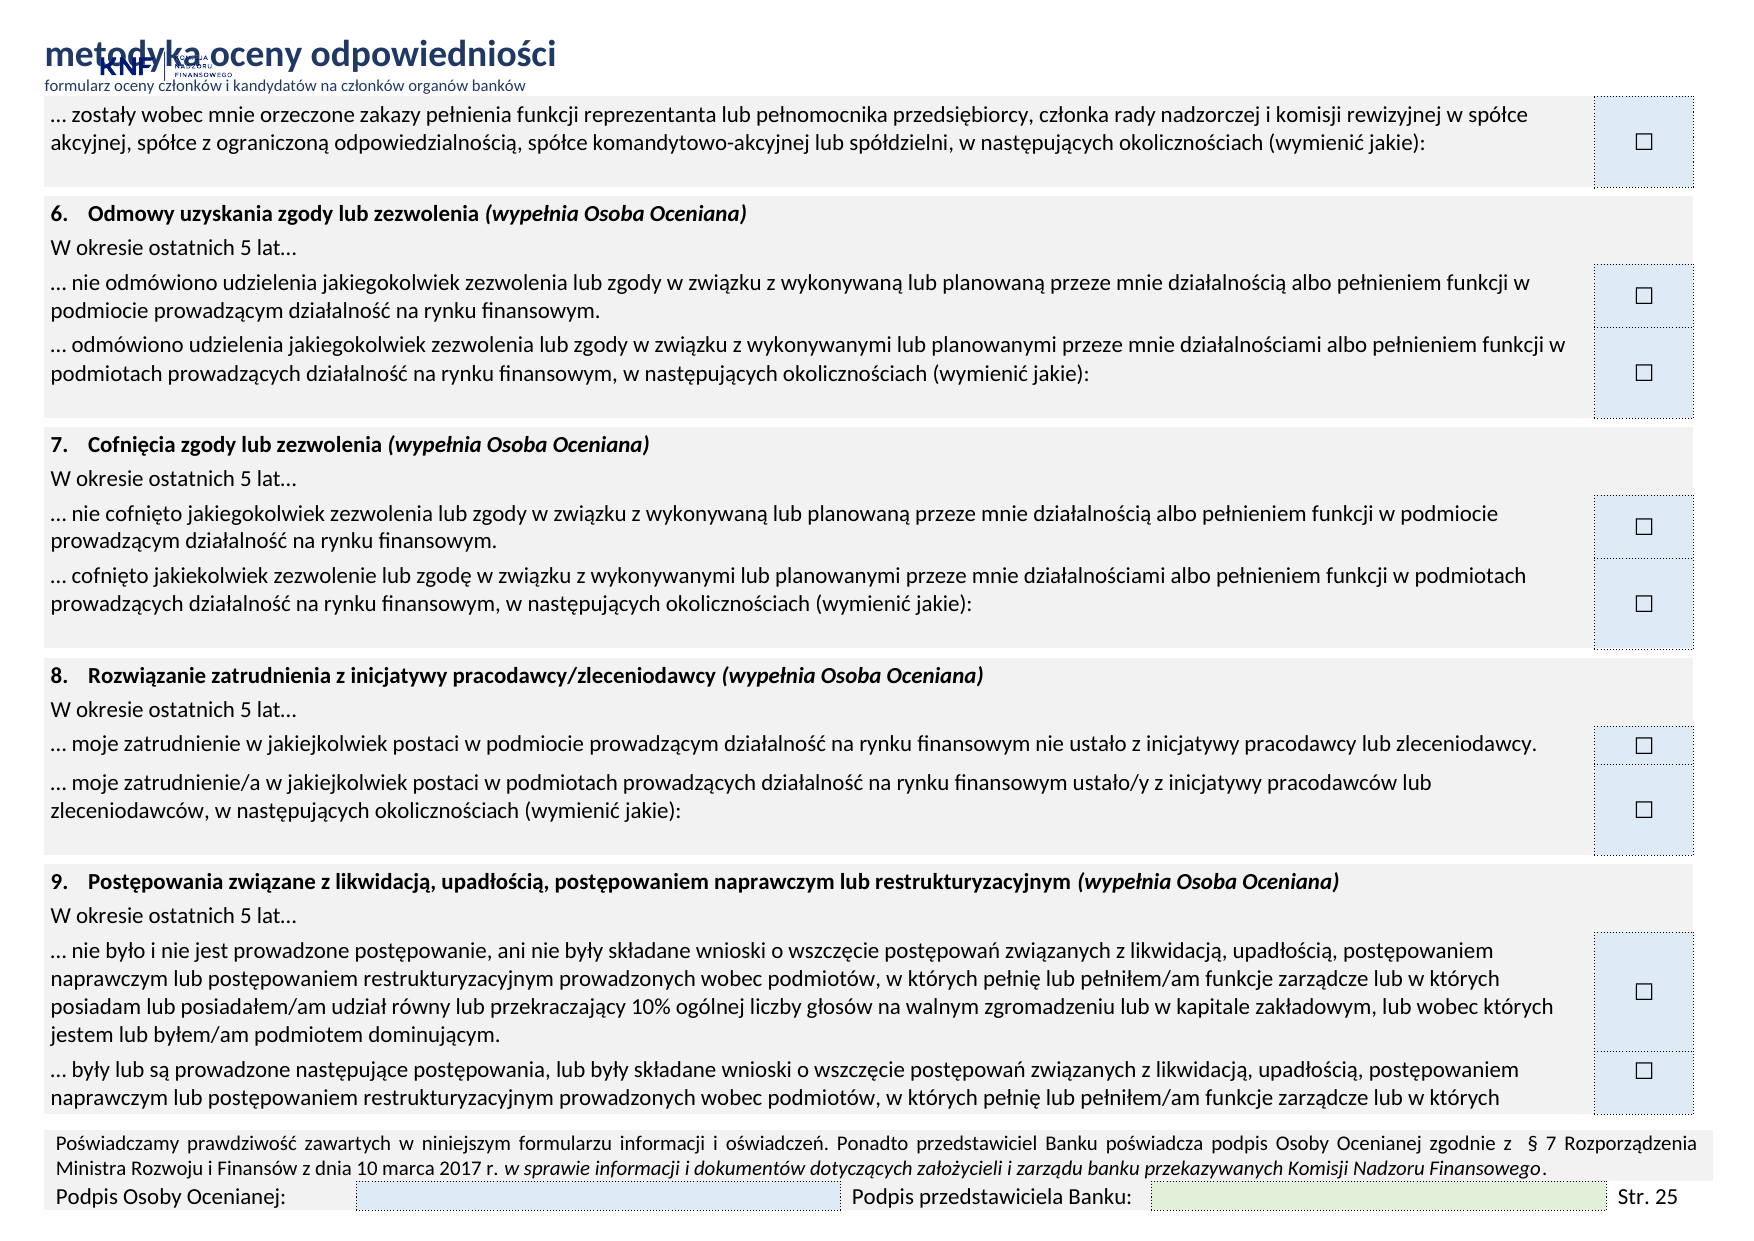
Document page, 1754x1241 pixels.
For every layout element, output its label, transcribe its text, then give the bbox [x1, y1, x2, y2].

table_cell … moje zatrudnienie w jakiejkolwiek postaci w podmiocie prowadzącym działalność na rynku finansowym nie ustało z inicjatywy pracodawcy lub zleceniodawcy. [44, 726, 1595, 764]
table_cell W okresie ostatnich 5 lat… [44, 692, 1693, 726]
table_cell Rozwiązanie zatrudnienia z inicjatywy pracodawcy/zleceniodawcy (wypełnia Osoba Oceniana) [44, 658, 1693, 692]
table_cell … zostały wobec mnie orzeczone zakazy pełnienia funkcji reprezentanta lub pełnomocnika przedsiębiorcy, członka rady nadzorczej i komisji rewizyjnej w spółce akcyjnej, spółce z ograniczoną odpowiedzialnością, spółce komandytowo-akcyjnej lub spółdzielni, w następujących okolicznościach (wymienić jakie): [44, 96, 1595, 187]
table_cell … nie cofnięto jakiegokolwiek zezwolenia lub zgody w związku z wykonywaną lub planowaną przeze mnie działalnością albo pełnieniem funkcji w podmiocie prowadzącym działalność na rynku finansowym. [44, 495, 1595, 558]
table_cell [44, 187, 1693, 196]
table_cell … cofnięto jakiekolwiek zezwolenie lub zgodę w związku z wykonywanymi lub planowanymi przeze mnie działalnościami albo pełnieniem funkcji w podmiotach prowadzących działalność na rynku finansowym, w następujących okolicznościach (wymienić jakie): [44, 558, 1595, 648]
table_cell Cofnięcia zgody lub zezwolenia (wypełnia Osoba Oceniana) [44, 427, 1693, 461]
table_cell [44, 855, 1693, 864]
table_cell … moje zatrudnienie/a w jakiejkolwiek postaci w podmiotach prowadzących działalność na rynku finansowym ustało/y z inicjatywy pracodawców lub zleceniodawców, w następujących okolicznościach (wymienić jakie): [44, 764, 1595, 855]
table_cell W okresie ostatnich 5 lat… [44, 898, 1693, 932]
table_cell [44, 649, 1693, 658]
table_cell Odmowy uzyskania zgody lub zezwolenia (wypełnia Osoba Oceniana) [44, 196, 1693, 230]
table_cell W okresie ostatnich 5 lat… [44, 230, 1693, 264]
picture [96, 44, 234, 86]
table_cell … nie było i nie jest prowadzone postępowanie, ani nie były składane wnioski o wszczęcie postępowań związanych z likwidacją, upadłością, postępowaniem naprawczym lub postępowaniem restrukturyzacyjnym prowadzonych wobec podmiotów, w których pełnię lub pełniłem/am funkcje zarządcze lub w których posiadam lub posiadałem/am udział równy lub przekraczający 10% ogólnej liczby głosów na walnym zgromadzeniu lub w kapitale zakładowym, lub wobec których jestem lub byłem/am podmiotem dominującym. [44, 932, 1595, 1051]
table_cell Postępowania związane z likwidacją, upadłością, postępowaniem naprawczym lub restrukturyzacyjnym (wypełnia Osoba Oceniana) [44, 864, 1693, 898]
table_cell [44, 1051, 1595, 1114]
table_cell … nie odmówiono udzielenia jakiegokolwiek zezwolenia lub zgody w związku z wykonywaną lub planowaną przeze mnie działalnością albo pełnieniem funkcji w podmiocie prowadzącym działalność na rynku finansowym. [44, 264, 1595, 327]
table_cell W okresie ostatnich 5 lat… [44, 461, 1693, 495]
table_cell [44, 418, 1693, 427]
table_cell … odmówiono udzielenia jakiegokolwiek zezwolenia lub zgody w związku z wykonywanymi lub planowanymi przeze mnie działalnościami albo pełnieniem funkcji w podmiotach prowadzących działalność na rynku finansowym, w następujących okolicznościach (wymienić jakie): [44, 327, 1595, 418]
